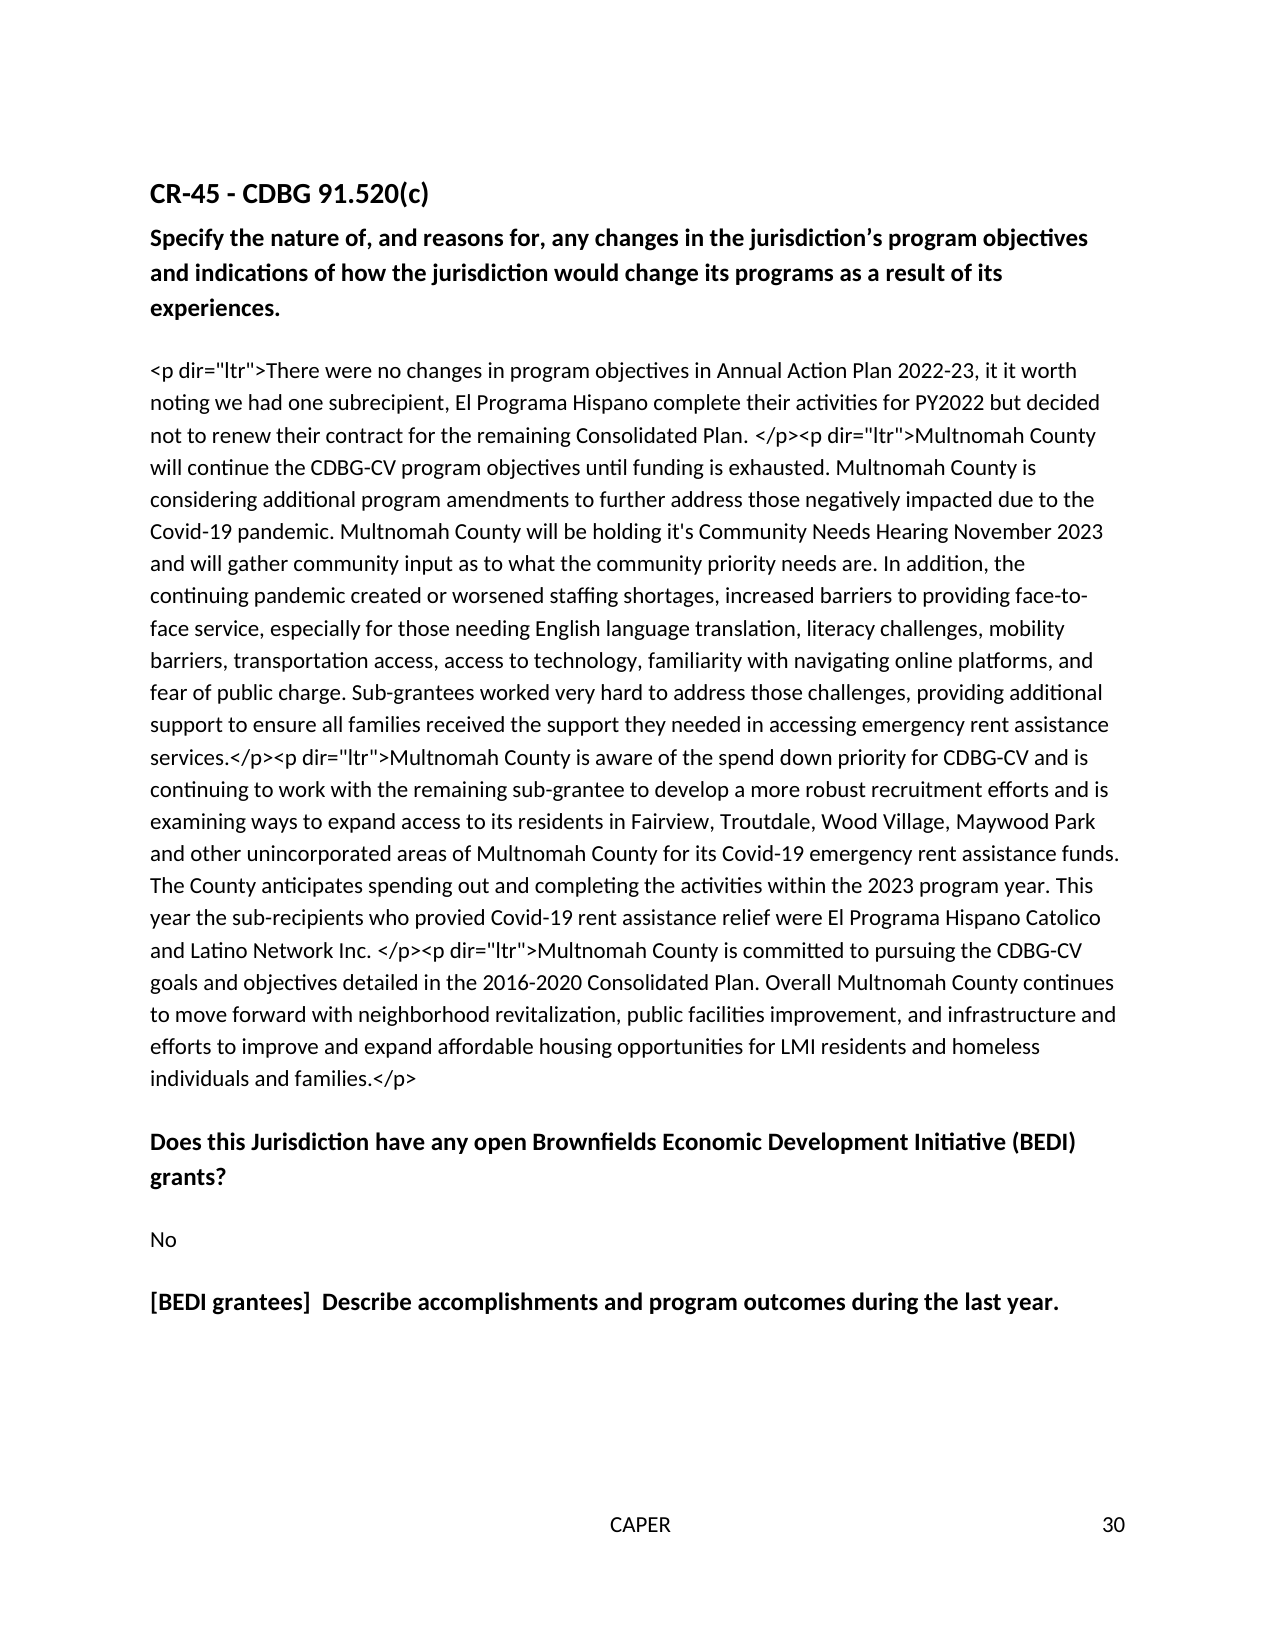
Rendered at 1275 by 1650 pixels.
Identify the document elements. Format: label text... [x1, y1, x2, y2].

text [BEDI grantees] Describe accomplishments and program outcomes during the last year. [150, 1286, 1125, 1317]
text CR-45 - CDBG 91.520(c) [150, 175, 1125, 211]
text <p dir="ltr">There were no changes in program objectives in Annual Action Plan 2022-23, it it worth noting we had one subrecipient, El Programa Hispano complete their activities for PY2022 but decided not to renew their contract for the remaining Consolidated Plan. </p><p dir="ltr">Multnomah County will continue the CDBG-CV program objectives until funding is exhausted. Multnomah County is considering additional program amendments to further address those negatively impacted due to the Covid-19 pandemic. Multnomah County will be holding it's Community Needs Hearing November 2023 and will gather community input as to what the community priority needs are. In addition, the continuing pandemic created or worsened staffing shortages, increased barriers to providing face-to-face service, especially for those needing English language translation, literacy challenges, mobility barriers, transportation access, access to technology, familiarity with navigating online platforms, and fear of public charge. Sub-grantees worked very hard to address those challenges, providing additional support to ensure all families received the support they needed in accessing emergency rent assistance services.</p><p dir="ltr">Multnomah County is aware of the spend down priority for CDBG-CV and is continuing to work with the remaining sub-grantee to develop a more robust recruitment efforts and is examining ways to expand access to its residents in Fairview, Troutdale, Wood Village, Maywood Park and other unincorporated areas of Multnomah County for its Covid-19 emergency rent assistance funds. The County anticipates spending out and completing the activities within the 2023 program year. This year the sub-recipients who provied Covid-19 rent assistance relief were El Programa Hispano Catolico and Latino Network Inc. </p><p dir="ltr">Multnomah County is committed to pursuing the CDBG-CV goals and objectives detailed in the 2016-2020 Consolidated Plan. Overall Multnomah County continues to move forward with neighborhood revitalization, public facilities improvement, and infrastructure and efforts to improve and expand affordable housing opportunities for LMI residents and homeless individuals and families.</p> [150, 356, 1125, 1092]
text No [150, 1225, 1125, 1253]
text Does this Jurisdiction have any open Brownfields Economic Development Initiative (BEDI) grants? [150, 1126, 1125, 1191]
text Specify the nature of, and reasons for, any changes in the jurisdiction’s program objectives and indications of how the jurisdiction would change its programs as a result of its experiences. [150, 222, 1125, 323]
